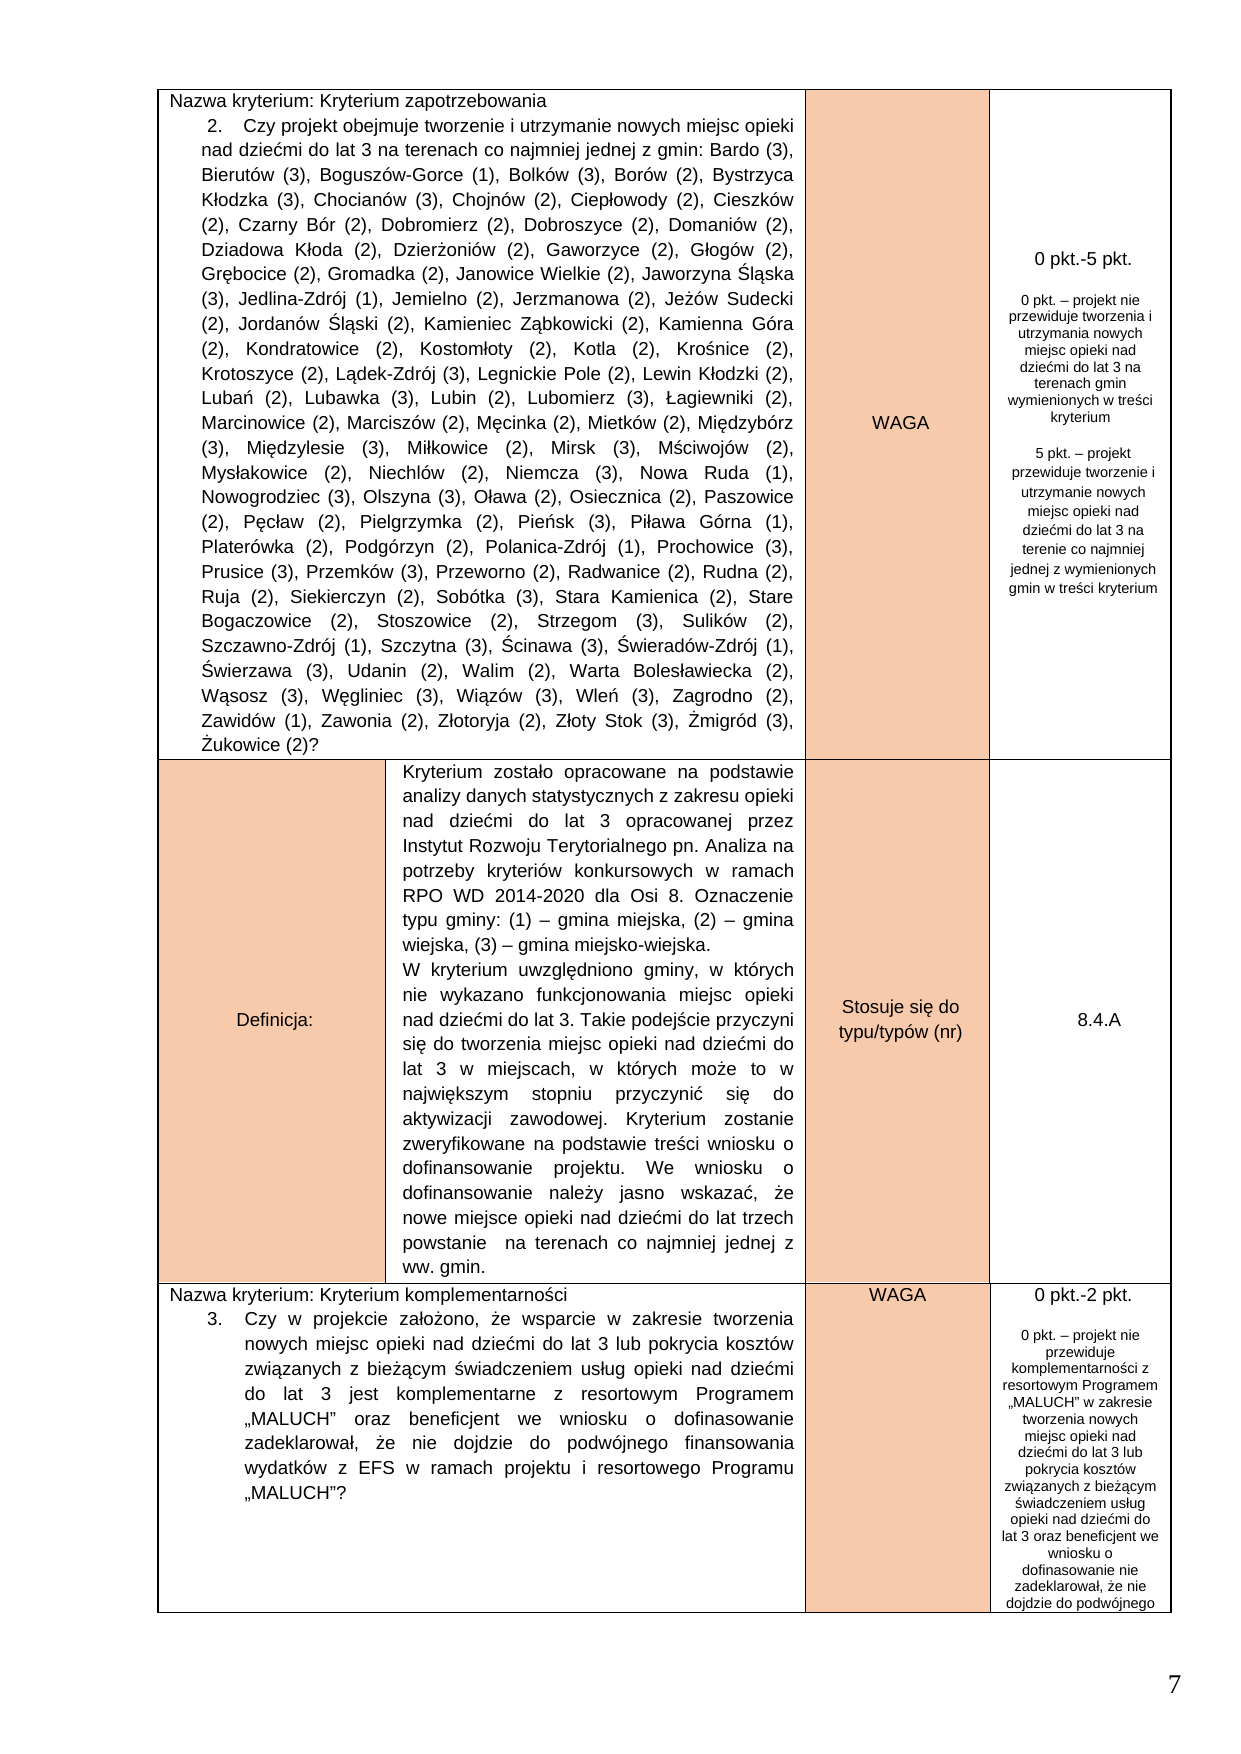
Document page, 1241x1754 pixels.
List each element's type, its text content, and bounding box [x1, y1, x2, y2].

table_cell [159, 1284, 805, 1612]
table_cell Nazwa kryterium: Kryterium zapotrzebowania Czy projekt obejmuje tworzenie i utrzymanie nowych miejsc opieki nad dziećmi do lat 3 na terenach co najmniej jednej z gmin: Bardo (3), Bierutów (3), Boguszów-Gorce (1), Bolków (3), Borów (2), Bystrzyca Kłodzka (3), Chocianów (3), Chojnów (2), Ciepłowody (2), Cieszków (2), Czarny Bór (2), Dobromierz (2), Dobroszyce (2), Domaniów (2), Dziadowa Kłoda (2), Dzierżoniów (2), Gaworzyce (2), Głogów (2), Grębocice (2), Gromadka (2), Janowice Wielkie (2), Jaworzyna Śląska (3), Jedlina-Zdrój (1), Jemielno (2), Jerzmanowa (2), Jeżów Sudecki (2), Jordanów Śląski (2), Kamieniec Ząbkowicki (2), Kamienna Góra (2), Kondratowice (2), Kostomłoty (2), Kotla (2), Krośnice (2), Krotoszyce (2), Lądek-Zdrój (3), Legnickie Pole (2), Lewin Kłodzki (2), Lubań (2), Lubawka (3), Lubin (2), Lubomierz (3), Łagiewniki (2), Marcinowice (2), Marciszów (2), Męcinka (2), Mietków (2), Międzybórz (3), Międzylesie (3), Miłkowice (2), Mirsk (3), Mściwojów (2), Mysłakowice (2), Niechlów (2), Niemcza (3), Nowa Ruda (1), Nowogrodziec (3), Olszyna (3), Oława (2), Osiecznica (2), Paszowice (2), Pęcław (2), Pielgrzymka (2), Pieńsk (3), Piława Górna (1), Platerówka (2), Podgórzyn (2), Polanica-Zdrój (1), Prochowice (3), Prusice (3), Przemków (3), Przeworno (2), Radwanice (2), Rudna (2), Ruja (2), Siekierczyn (2), Sobótka (3), Stara Kamienica (2), Stare Bogaczowice (2), Stoszowice (2), Strzegom (3), Sulików (2), Szczawno-Zdrój (1), Szczytna (3), Ścinawa (3), Świeradów-Zdrój (1), Świerzawa (3), Udanin (2), Walim (2), Warta Bolesławiecka (2), Wąsosz (3), Węgliniec (3), Wiązów (3), Wleń (3), Zagrodno (2), Zawidów (1), Zawonia (2), Złotoryja (2), Złoty Stok (3), Żmigród (3), Żukowice (2)? [159, 90, 805, 759]
table_cell WAGA [806, 90, 989, 759]
table_cell Kryterium zostało opracowane na podstawie analizy danych statystycznych z zakresu opieki nad dziećmi do lat 3 opracowanej przez Instytut Rozwoju Terytorialnego pn. Analiza na potrzeby kryteriów konkursowych w ramach RPO WD 2014-2020 dla Osi 8. Oznaczenie typu gminy: (1) – gmina miejska, (2) – gmina wiejska, (3) – gmina miejsko-wiejska. W kryterium uwzględniono gminy, w których nie wykazano funkcjonowania miejsc opieki nad dziećmi do lat 3. Takie podejście przyczyni się do tworzenia miejsc opieki nad dziećmi do lat 3 w miejscach, w których może to w największym stopniu przyczynić się do aktywizacji zawodowej. Kryterium zostanie zweryfikowane na podstawie treści wniosku o dofinansowanie projektu. We wniosku o dofinansowanie należy jasno wskazać, że nowe miejsce opieki nad dziećmi do lat trzech powstanie na terenach co najmniej jednej z ww. gmin. [386, 760, 805, 1282]
table_cell WAGA [806, 1284, 990, 1612]
table_cell Stosuje się do typu/typów (nr) [806, 760, 989, 1282]
table_cell 0 pkt.-5 pkt. 0 pkt. – projekt nie przewiduje tworzenia i utrzymania nowych miejsc opieki nad dziećmi do lat 3 na terenach gmin wymienionych w treści kryterium 5 pkt. – projekt przewiduje tworzenie i utrzymanie nowych miejsc opieki nad dziećmi do lat 3 na terenie co najmniej jednej z wymienionych gmin w treści kryterium [990, 90, 1170, 759]
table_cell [991, 1284, 1170, 1612]
table_cell 8.4.A [990, 760, 1170, 1282]
table_cell Definicja: [159, 760, 385, 1282]
